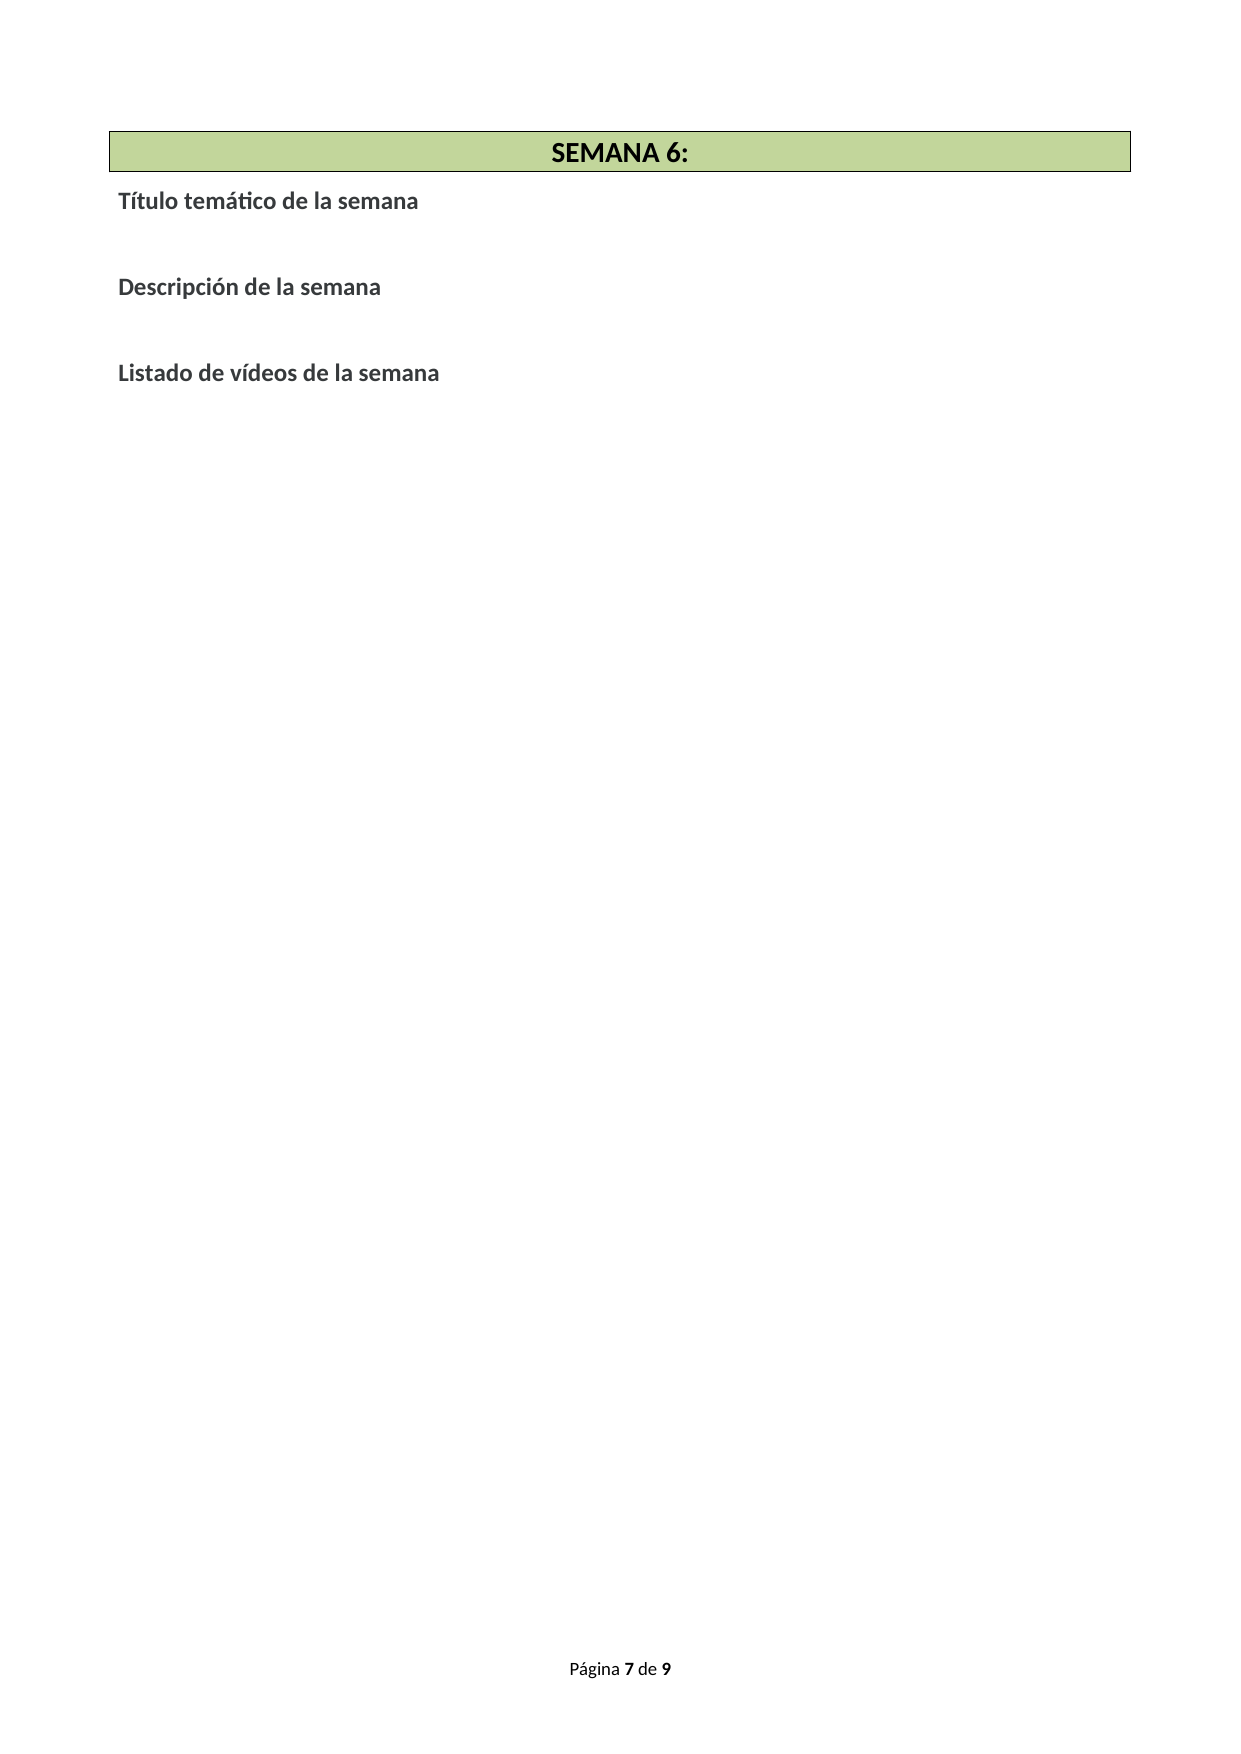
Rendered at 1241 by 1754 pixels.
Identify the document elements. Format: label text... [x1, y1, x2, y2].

text Título temático de la semana [118, 185, 1122, 216]
text Listado de vídeos de la semana [118, 357, 1122, 388]
text Descripción de la semana [118, 271, 1122, 302]
text SEMANA 6: [110, 132, 1130, 171]
